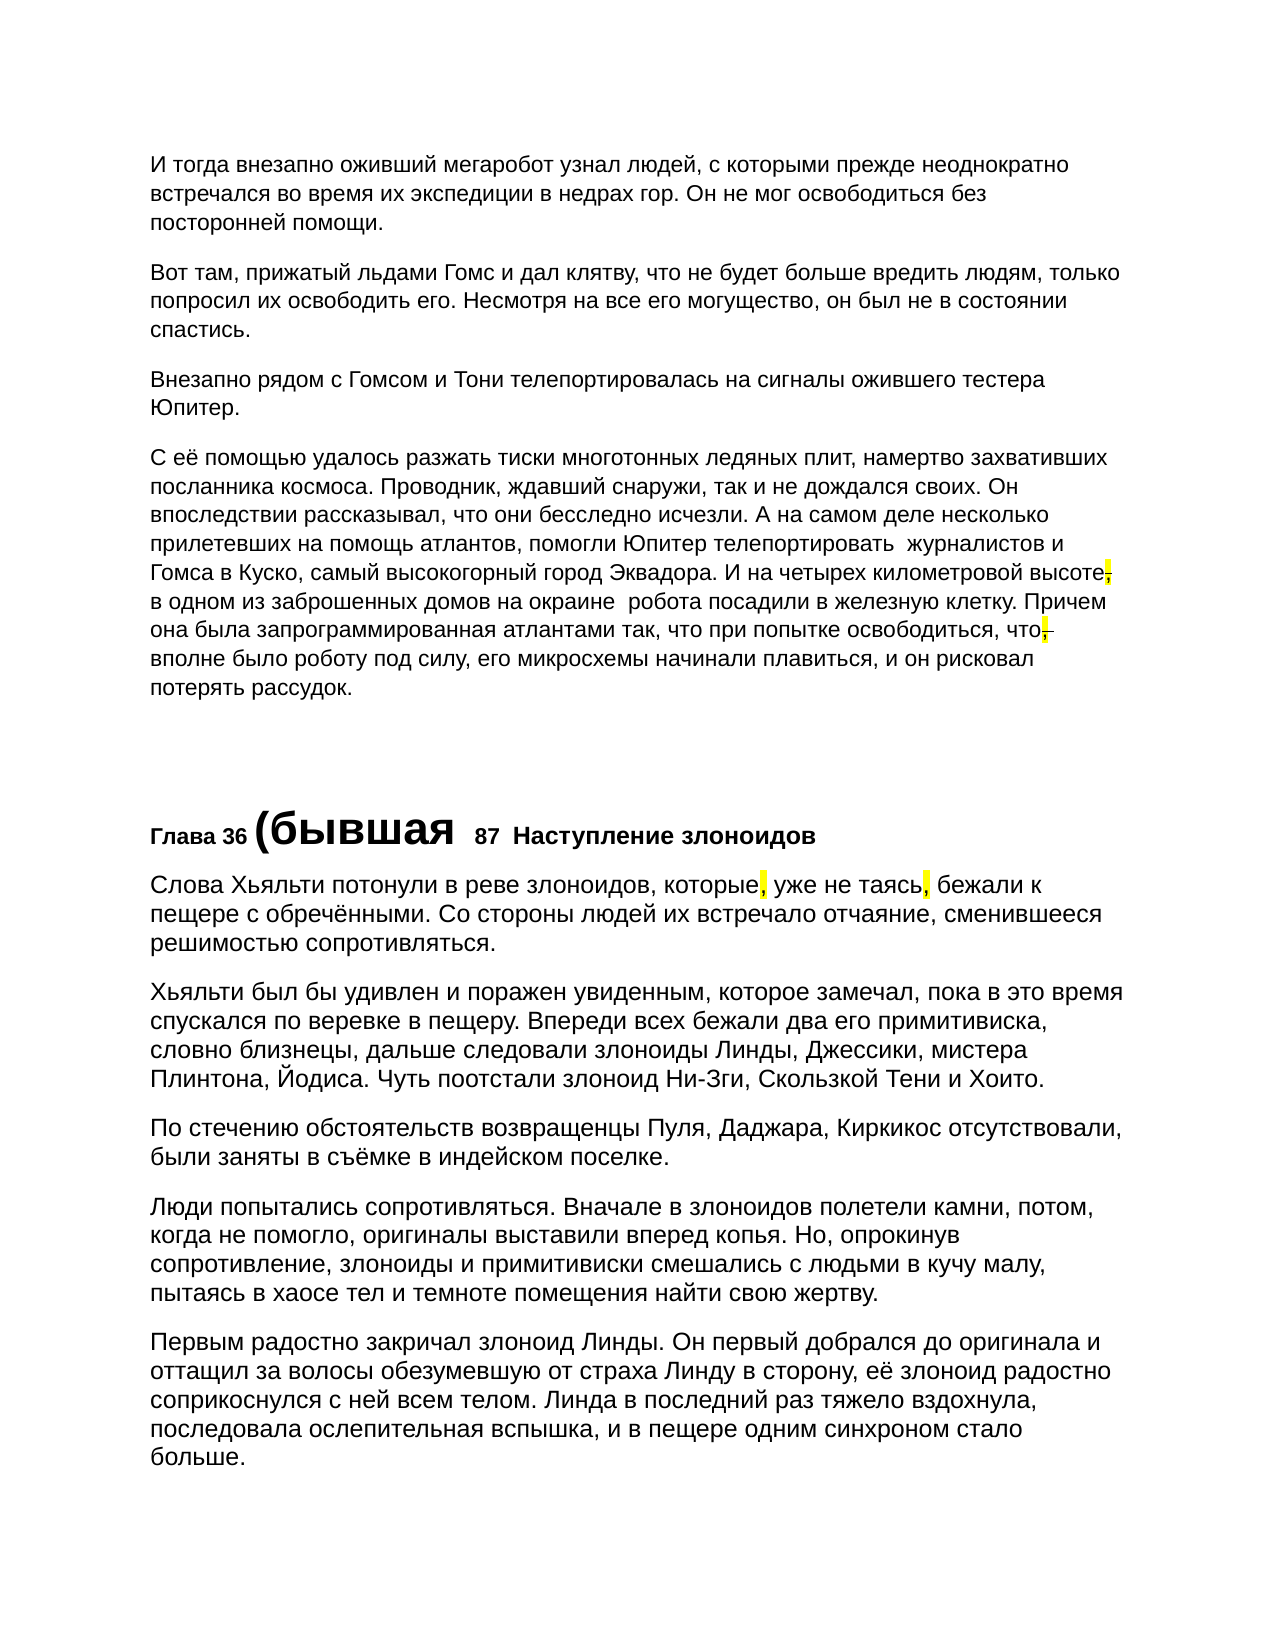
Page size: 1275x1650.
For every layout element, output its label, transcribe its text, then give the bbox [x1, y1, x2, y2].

text Люди попытались сопротивляться. Вначале в злоноидов полетели камни, потом, когда не помогло, оригиналы выставили вперед копья. Но, опрокинув сопротивление, злоноиды и примитивиски смешались с людьми в кучу малу, пытаясь в хаосе тел и темноте помещения найти свою жертву. [150, 1192, 1125, 1307]
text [150, 150, 1125, 236]
text Первым радостно закричал злоноид Линды. Он первый добрался до оригинала и оттащил за волосы обезумевшую от страха Линду в сторону, её злоноид радостно соприкоснулся с ней всем телом. Линда в последний раз тяжело вздохнула, последовала ослепительная вспышка, и в пещере одним синхроном стало больше. [150, 1328, 1125, 1472]
text Слова Хьяльти потонули в реве злоноидов, которые, уже не таясь, бежали к пещере с обречёнными. Со стороны людей их встречало отчаяние, сменившееся решимостью сопротивляться. [150, 871, 1125, 957]
text С её помощью удалось разжать тиски многотонных ледяных плит, намертво захвативших посланника космоса. Проводник, ждавший снаружи, так и не дождался своих. Он впоследствии рассказывал, что они бесследно исчезли. А на самом деле несколько прилетевших на помощь атлантов, помогли Юпитер телепортировать журналистов и Гомса в Куско, самый высокогорный город Эквадора. И на четырех километровой высоте, в одном из заброшенных домов на окраине робота посадили в железную клетку. Причем она была запрограммированная атлантами так, что при попытке освободиться, что, вполне было роботу под силу, его микросхемы начинали плавиться, и он рисковал потерять рассудок. [150, 442, 1125, 701]
text Вот там, прижатый льдами Гомс и дал клятву, что не будет больше вредить людям, только попросил их освободить его. Несмотря на все его могущество, он был не в состоянии спастись. [150, 257, 1125, 343]
text По стечению обстоятельств возвращенцы Пуля, Даджара, Киркикос отсутствовали, были заняты в съёмке в индейском поселке. [150, 1114, 1125, 1171]
text Хьяльти был бы удивлен и поражен увиденным, которое замечал, пока в это время спускался по веревке в пещеру. Впереди всех бежали два его примитивиска, словно близнецы, дальше следовали злоноиды Линды, Джессики, мистера Плинтона, Йодиса. Чуть поотстали злоноид Ни-Зги, Скользкой Тени и Хоито. [150, 978, 1125, 1093]
text Внезапно рядом с Гомсом и Тони телепортировалась на сигналы ожившего тестера Юпитер. [150, 364, 1125, 422]
text Глава 36 (бывшая 87 Наступление злоноидов [262, 821, 1125, 850]
text Глава 36 (бывшая 87 Наступление злоноидов [150, 821, 260, 850]
